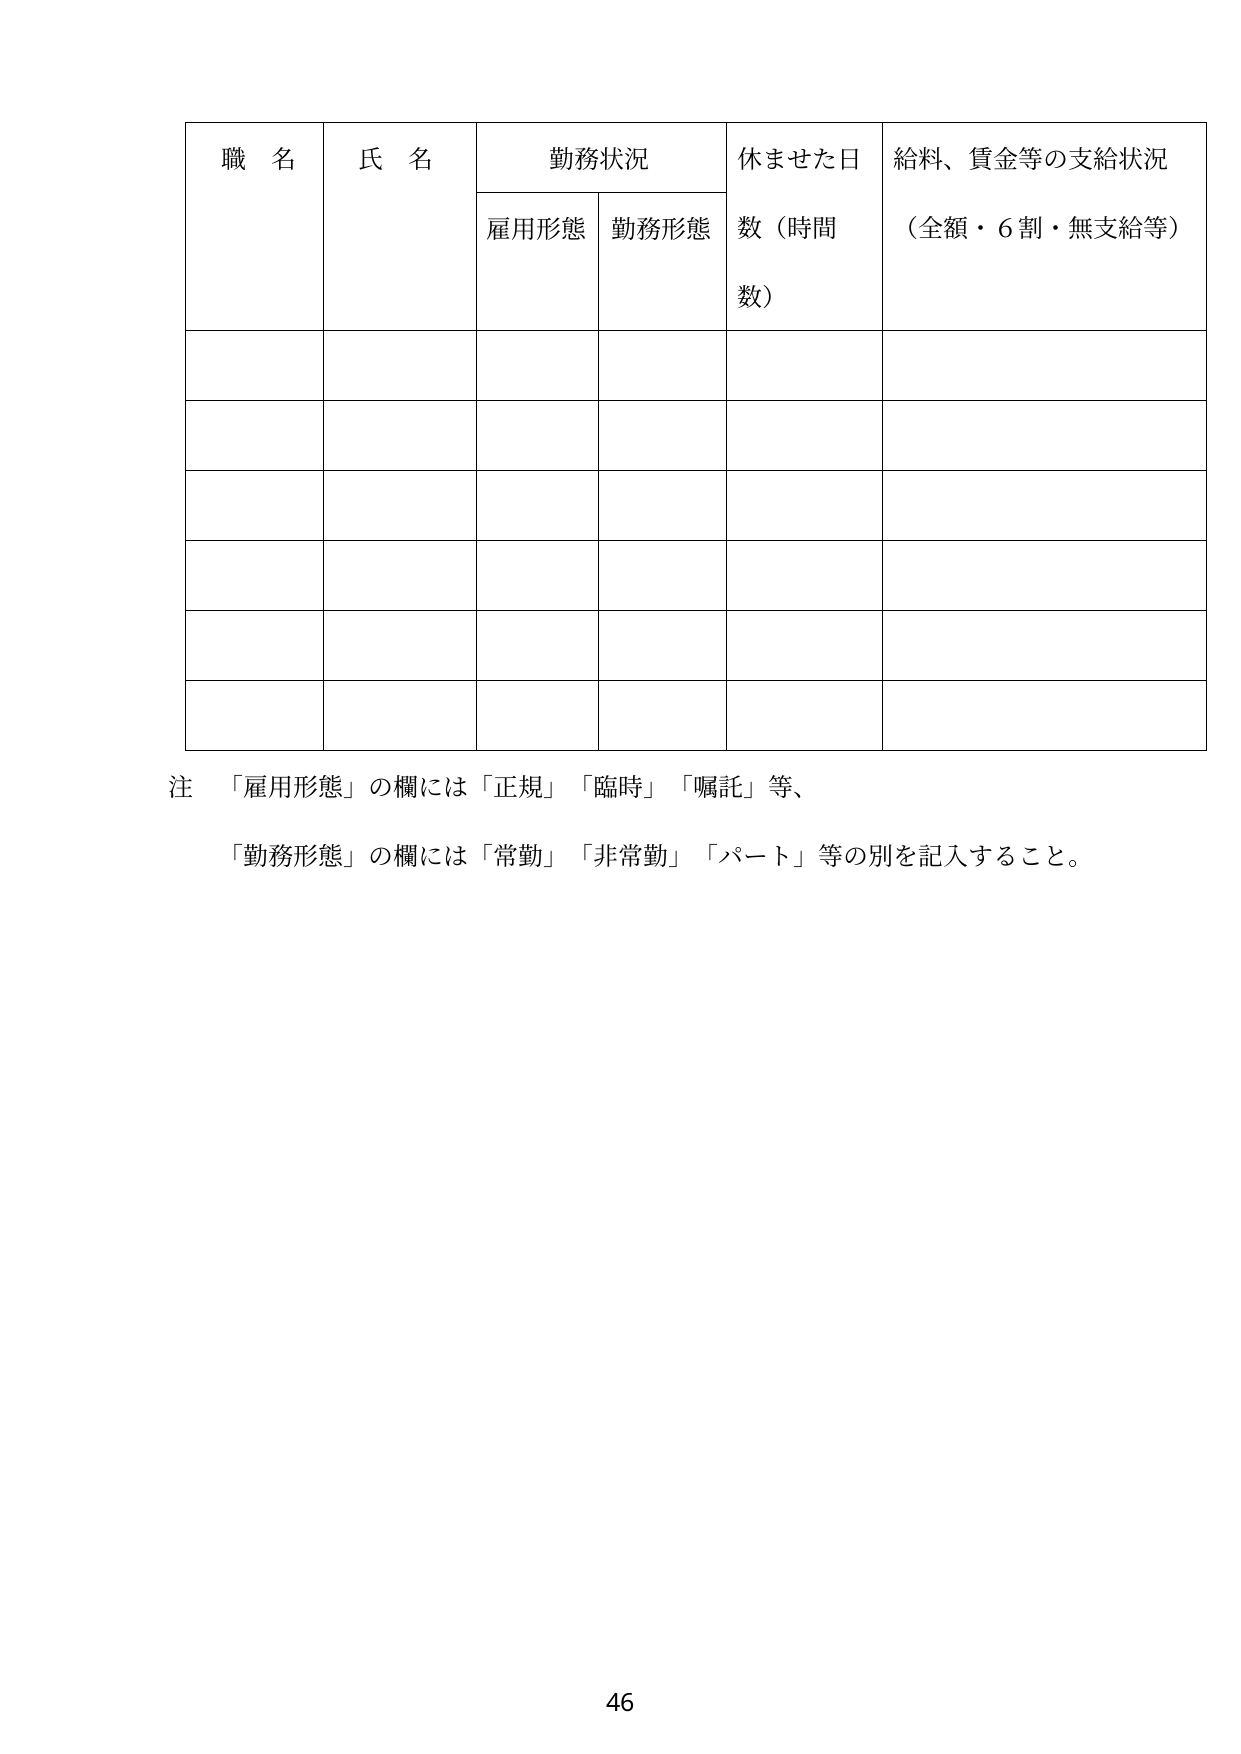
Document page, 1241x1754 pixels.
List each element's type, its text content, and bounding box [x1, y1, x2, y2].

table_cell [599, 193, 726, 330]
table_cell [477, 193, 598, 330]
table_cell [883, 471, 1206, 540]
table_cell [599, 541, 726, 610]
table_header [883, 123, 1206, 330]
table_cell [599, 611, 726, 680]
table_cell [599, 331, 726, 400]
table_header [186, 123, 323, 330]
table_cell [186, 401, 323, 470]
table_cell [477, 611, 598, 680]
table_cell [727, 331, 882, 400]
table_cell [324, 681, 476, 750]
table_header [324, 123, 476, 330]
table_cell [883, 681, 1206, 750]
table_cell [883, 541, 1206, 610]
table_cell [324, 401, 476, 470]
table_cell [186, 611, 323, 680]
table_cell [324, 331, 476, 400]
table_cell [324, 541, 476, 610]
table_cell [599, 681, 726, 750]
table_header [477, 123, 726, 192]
text 「勤務形態」の欄には「常勤」「非常勤」「パート」等の別を記入すること。 [193, 820, 1122, 889]
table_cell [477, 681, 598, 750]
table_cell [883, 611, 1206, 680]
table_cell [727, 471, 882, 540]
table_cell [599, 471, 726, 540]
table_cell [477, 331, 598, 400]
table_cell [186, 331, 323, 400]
text 注 「雇用形態」の欄には「正規」「臨時」「嘱託」等、 [118, 751, 1122, 820]
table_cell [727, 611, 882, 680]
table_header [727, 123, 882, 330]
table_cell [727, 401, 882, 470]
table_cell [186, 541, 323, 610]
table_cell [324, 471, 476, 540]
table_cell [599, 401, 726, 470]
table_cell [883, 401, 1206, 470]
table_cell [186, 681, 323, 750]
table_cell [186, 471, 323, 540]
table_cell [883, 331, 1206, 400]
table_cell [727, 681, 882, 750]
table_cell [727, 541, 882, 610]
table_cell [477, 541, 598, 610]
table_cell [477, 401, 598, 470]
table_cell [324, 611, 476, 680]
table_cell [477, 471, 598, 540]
